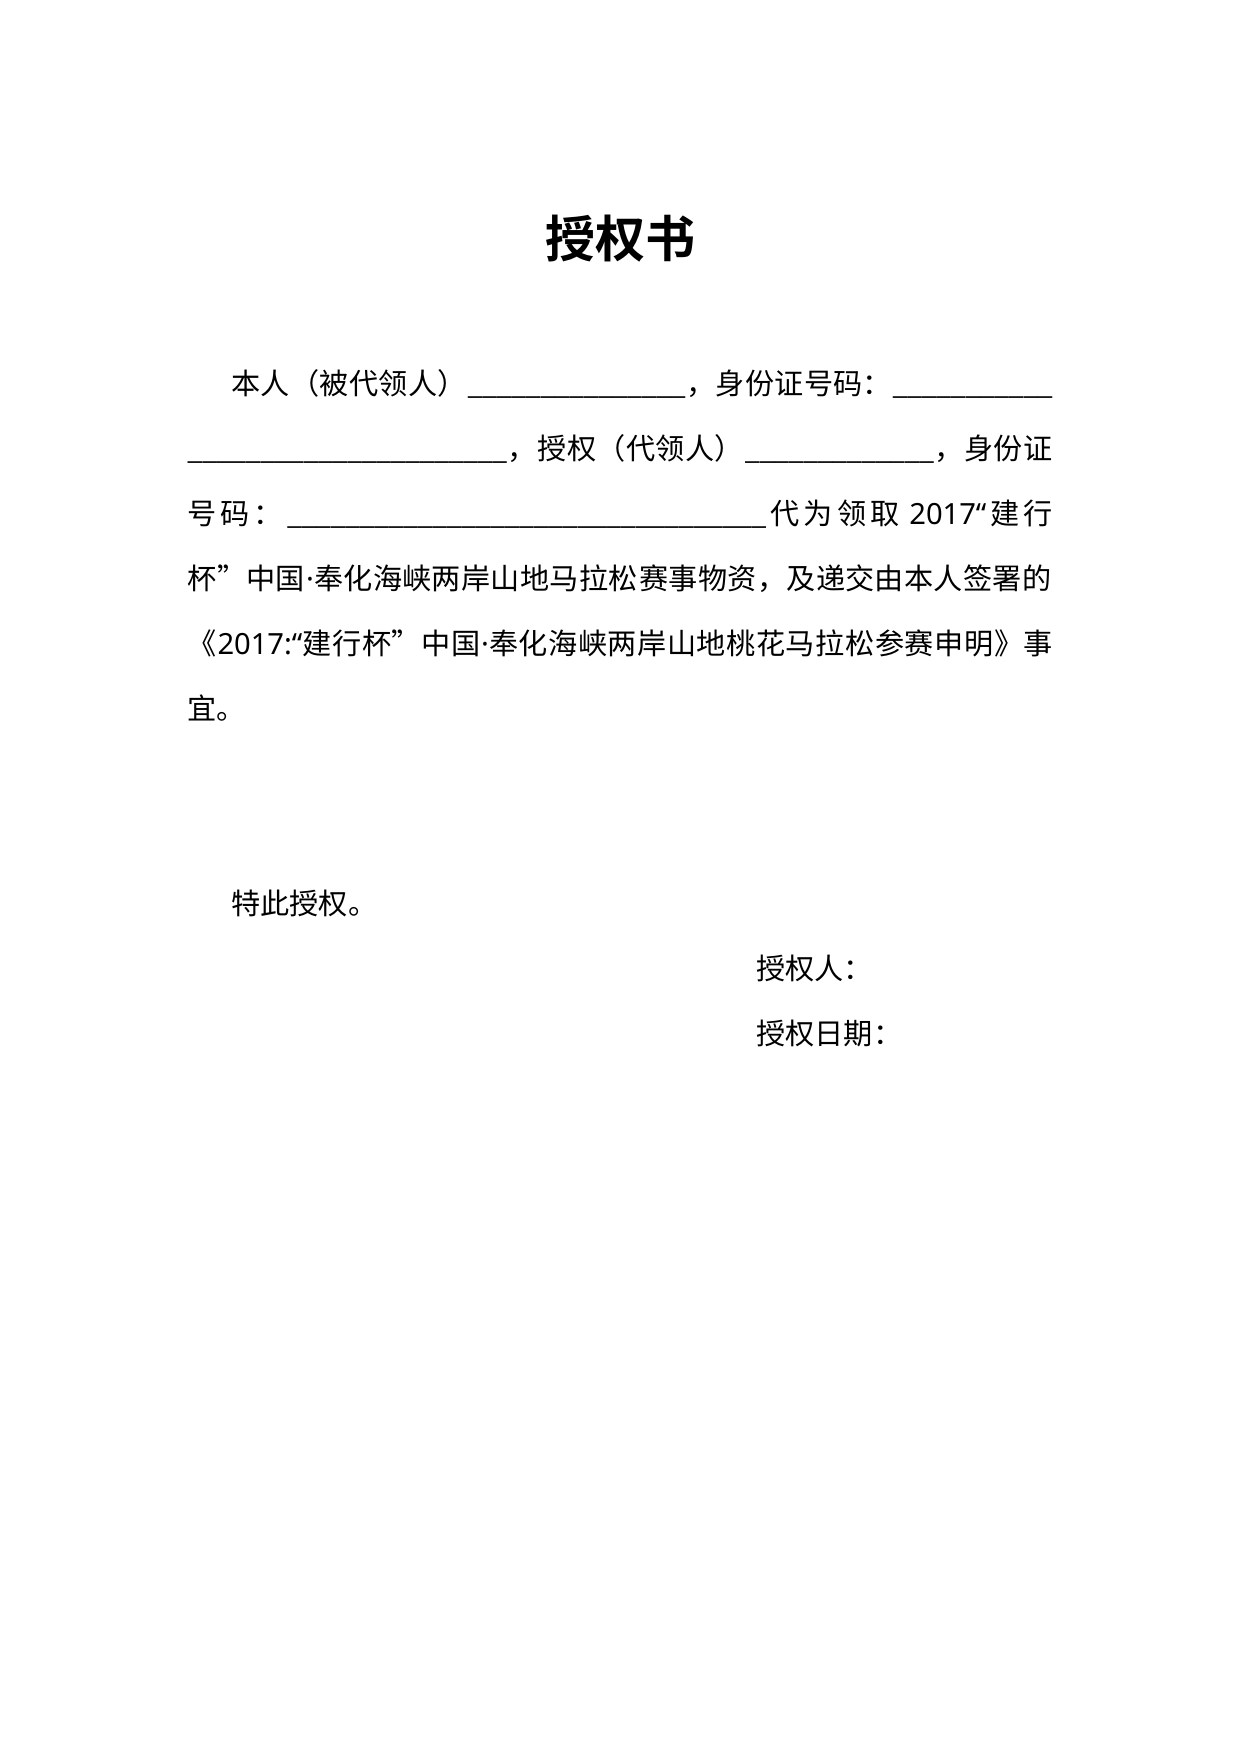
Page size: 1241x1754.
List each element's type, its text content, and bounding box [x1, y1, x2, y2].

text 授权人： [187, 934, 1053, 999]
text 本人（被代领人）_______________，身份证号码：_________________________________，授权（代领人）_____________，身份证号码：_________________________________代为领取2017“建行杯”中国·奉化海峡两岸山地马拉松赛事物资，及递交由本人签署的《2017:“建行杯”中国·奉化海峡两岸山地桃花马拉松参赛申明》事宜。 [187, 349, 1053, 739]
text 授权书 [187, 187, 1053, 284]
text 授权日期： [187, 999, 1053, 1064]
text 特此授权。 [187, 869, 1053, 934]
